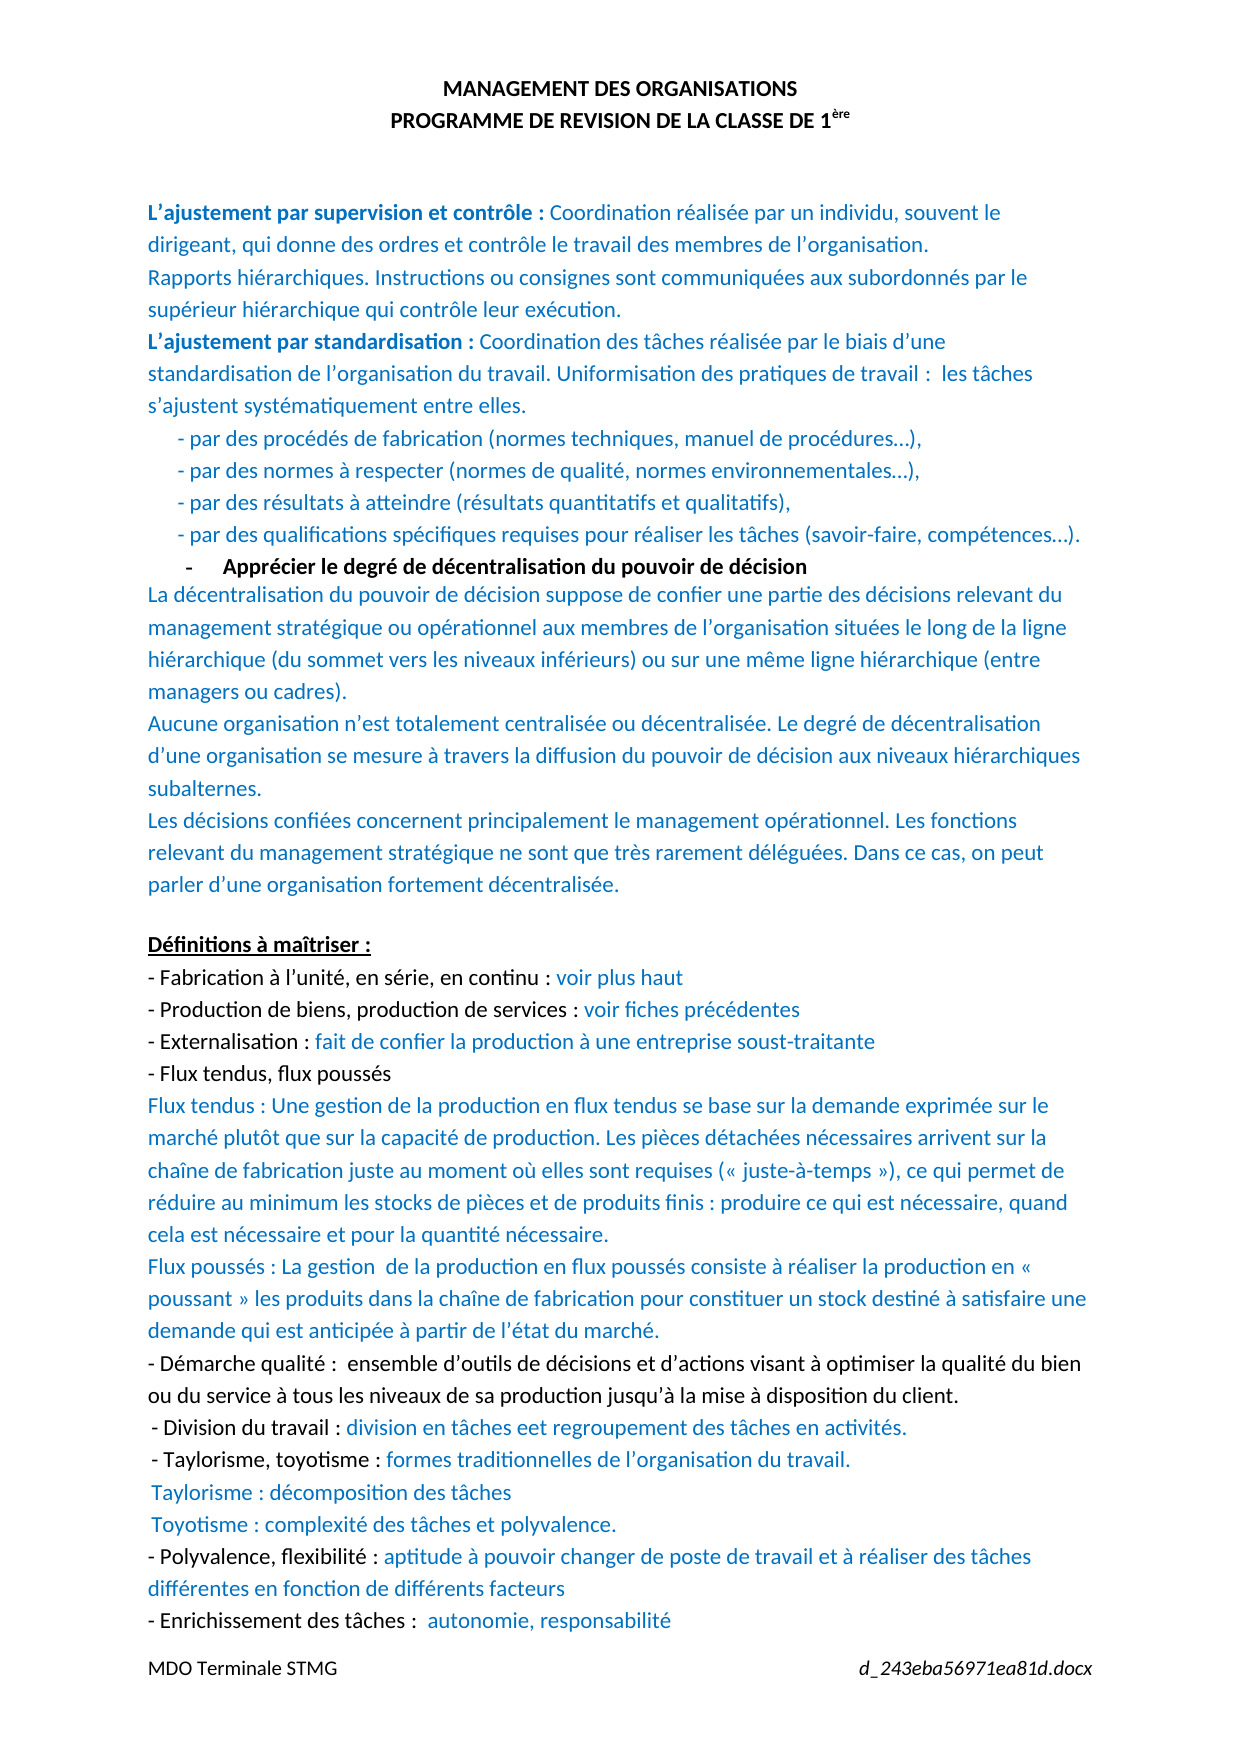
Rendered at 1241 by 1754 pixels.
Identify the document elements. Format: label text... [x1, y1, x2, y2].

list - Démarche qualité : ensemble d’outils de décisions et d’actions visant à optimiser la qualité du bien ou du service à tous les niveaux de sa production jusqu’à la mise à disposition du client. [148, 1349, 1093, 1409]
list Flux poussés : La gestion de la production en flux poussés consiste à réaliser la production en « poussant » les produits dans la chaîne de fabrication pour constituer un stock destiné à satisfaire une demande qui est anticipée à partir de l’état du marché. [148, 1252, 1093, 1345]
text - Enrichissement des tâches : autonomie, responsabilité [148, 1606, 1093, 1634]
text - par des qualifications spécifiques requises pour réaliser les tâches (savoir-faire, compétences…). [177, 520, 1093, 548]
text Aucune organisation n’est totalement centralisée ou décentralisée. Le degré de décentralisation d’une organisation se mesure à travers la diffusion du pouvoir de décision aux niveaux hiérarchiques subalternes. [148, 709, 1093, 802]
list Définitions à maîtriser : [148, 930, 1093, 958]
text L’ajustement par standardisation : Coordination des tâches réalisée par le biais d’une standardisation de l’organisation du travail. Uniformisation des pratiques de travail : les tâches s’ajustent systématiquement entre elles. [148, 327, 1093, 419]
list - Externalisation : fait de confier la production à une entreprise soust-traitante [148, 1027, 1093, 1055]
list Flux tendus : Une gestion de la production en flux tendus se base sur la demande exprimée sur le marché plutôt que sur la capacité de production. Les pièces détachées nécessaires arrivent sur la chaîne de fabrication juste au moment où elles sont requises (« juste-à-temps »), ce qui permet de réduire au minimum les stocks de pièces et de produits finis : produire ce qui est nécessaire, quand cela est nécessaire et pour la quantité nécessaire. [148, 1091, 1093, 1248]
text - par des normes à respecter (normes de qualité, normes environnementales…), [177, 456, 1093, 484]
text La décentralisation du pouvoir de décision suppose de confier une partie des décisions relevant du management stratégique ou opérationnel aux membres de l’organisation situées le long de la ligne hiérarchique (du sommet vers les niveaux inférieurs) ou sur une même ligne hiérarchique (entre managers ou cadres). [148, 581, 1093, 705]
text - Taylorisme, toyotisme : formes traditionnelles de l’organisation du travail. [151, 1445, 1093, 1473]
text - par des résultats à atteindre (résultats quantitatifs et qualitatifs), [177, 488, 1093, 516]
text Les décisions confiées concernent principalement le management opérationnel. Les fonctions relevant du management stratégique ne sont que très rarement déléguées. Dans ce cas, on peut parler d’une organisation fortement décentralisée. [148, 806, 1093, 898]
list - Fabrication à l’unité, en série, en continu : voir plus haut [148, 963, 1093, 991]
text - Polyvalence, flexibilité : aptitude à pouvoir changer de poste de travail et à réaliser des tâches différentes en fonction de différents facteurs [148, 1542, 1093, 1602]
text L’ajustement par supervision et contrôle : Coordination réalisée par un individu, souvent le dirigeant, qui donne des ordres et contrôle le travail des membres de l’organisation. [148, 198, 1093, 259]
list - Production de biens, production de services : voir fiches précédentes [148, 995, 1093, 1023]
text Rapports hiérarchiques. Instructions ou consignes sont communiquées aux subordonnés par le supérieur hiérarchique qui contrôle leur exécution. [148, 263, 1093, 323]
list Apprécier le degré de décentralisation du pouvoir de décision [185, 552, 1093, 581]
text Toyotisme : complexité des tâches et polyvalence. [151, 1510, 1093, 1538]
text - par des procédés de fabrication (normes techniques, manuel de procédures…), [177, 424, 1093, 452]
text Taylorisme : décomposition des tâches [151, 1478, 1093, 1506]
list - Flux tendus, flux poussés [148, 1059, 1093, 1087]
text - Division du travail : division en tâches eet regroupement des tâches en activités. [151, 1413, 1093, 1441]
